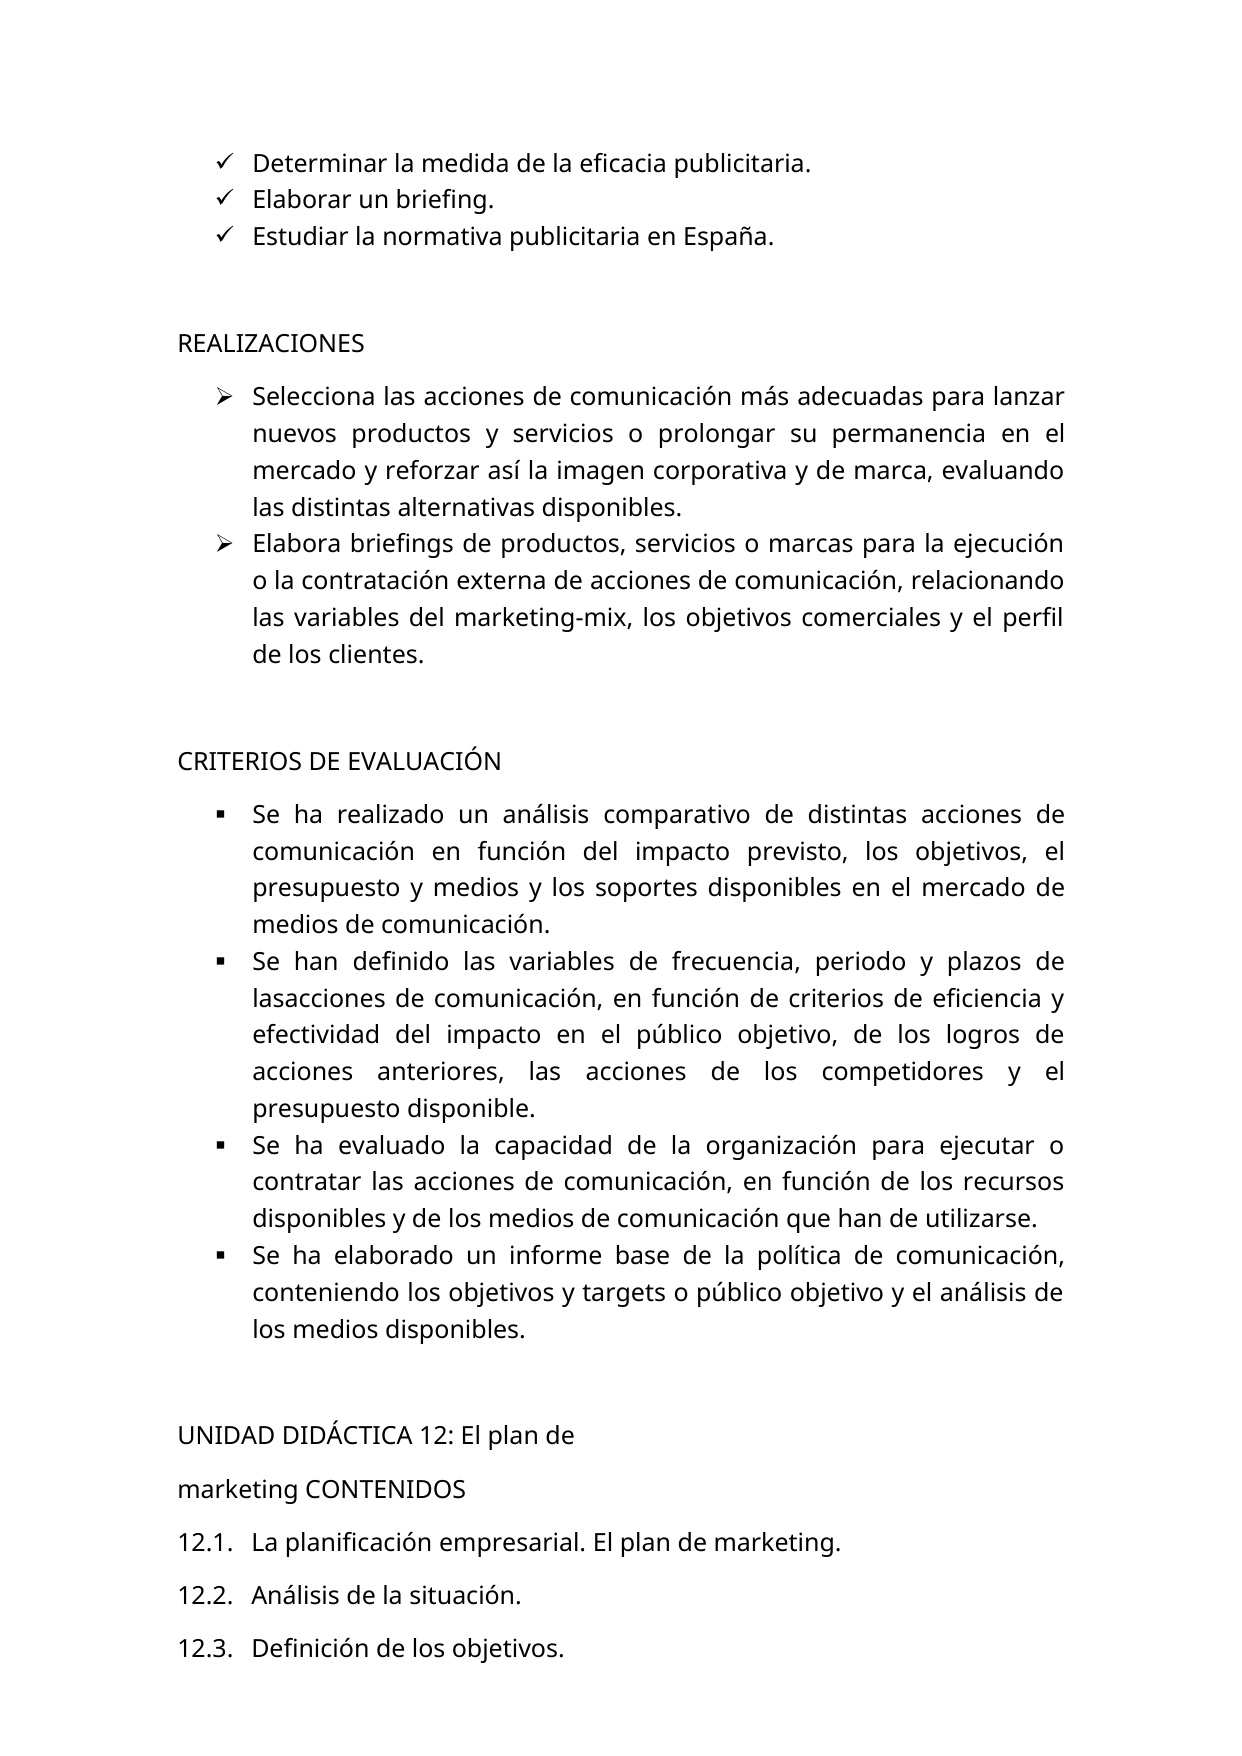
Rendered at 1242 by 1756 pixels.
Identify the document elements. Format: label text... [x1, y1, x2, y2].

list Elabora briefings de productos, servicios o marcas para la ejecución o la contratación externa de acciones de comunicación, relacionando las variables del marketing-mix, los objetivos comerciales y el perfil de los clientes. [214, 526, 1065, 671]
list Se ha evaluado la capacidad de la organización para ejecutar o contratar las acciones de comunicación, en función de los recursos disponibles y de los medios de comunicación que han de utilizarse. [214, 1127, 1065, 1235]
list Elaborar un briefing. [214, 182, 1077, 216]
list Definición de los objetivos. [177, 1631, 1077, 1665]
list Determinar la medida de la eficacia publicitaria. [214, 145, 1077, 179]
text REALIZACIONES [177, 326, 1077, 360]
list La planificación empresarial. El plan de marketing. [177, 1525, 1077, 1558]
list Estudiar la normativa publicitaria en España. [214, 218, 1077, 253]
list Se han definido las variables de frecuencia, periodo y plazos de lasacciones de comunicación, en función de criterios de eficiencia y efectividad del impacto en el público objetivo, de los logros de acciones anteriores, las acciones de los competidores y el presupuesto disponible. [214, 943, 1065, 1124]
list Se ha realizado un análisis comparativo de distintas acciones de comunicación en función del impacto previsto, los objetivos, el presupuesto y medios y los soportes disponibles en el mercado de medios de comunicación. [214, 796, 1065, 941]
list Se ha elaborado un informe base de la política de comunicación, conteniendo los objetivos y targets o público objetivo y el análisis de los medios disponibles. [214, 1238, 1065, 1345]
list Selecciona las acciones de comunicación más adecuadas para lanzar nuevos productos y servicios o prolongar su permanencia en el mercado y reforzar así la imagen corporativa y de marca, evaluando las distintas alternativas disponibles. [214, 379, 1065, 523]
text CRITERIOS DE EVALUACIÓN [177, 743, 1077, 777]
list Análisis de la situación. [177, 1578, 1077, 1612]
text UNIDAD DIDÁCTICA 12: El plan de marketing CONTENIDOS [177, 1418, 677, 1506]
